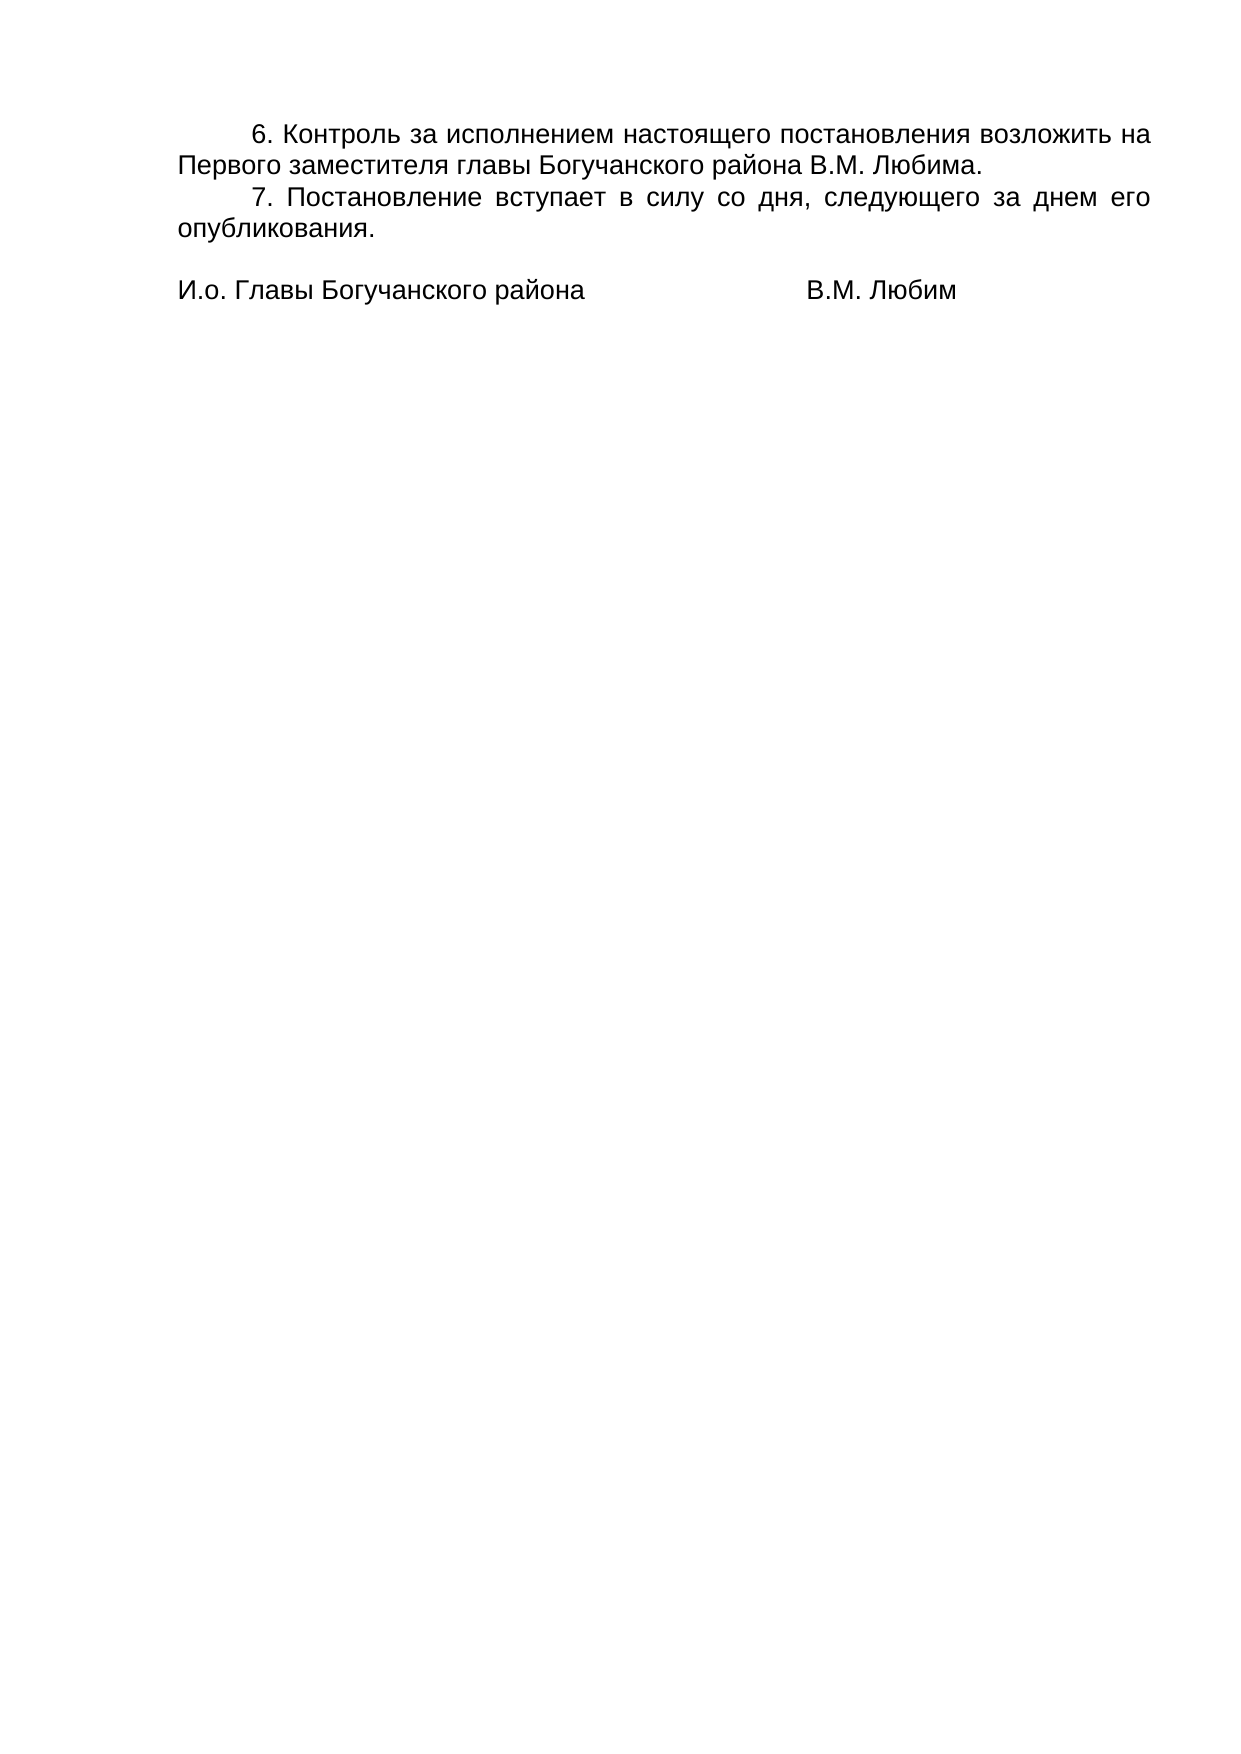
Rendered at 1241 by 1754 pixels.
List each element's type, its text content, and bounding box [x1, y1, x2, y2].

text 6. Контроль за исполнением настоящего постановления возложить на Первого заместителя главы Богучанского района В.М. Любима. [177, 118, 1152, 181]
text И.о. Главы Богучанского района В.М. Любим [177, 274, 1152, 306]
text 7. Постановление вступает в силу со дня, следующего за днем его опубликования. [177, 181, 1152, 243]
